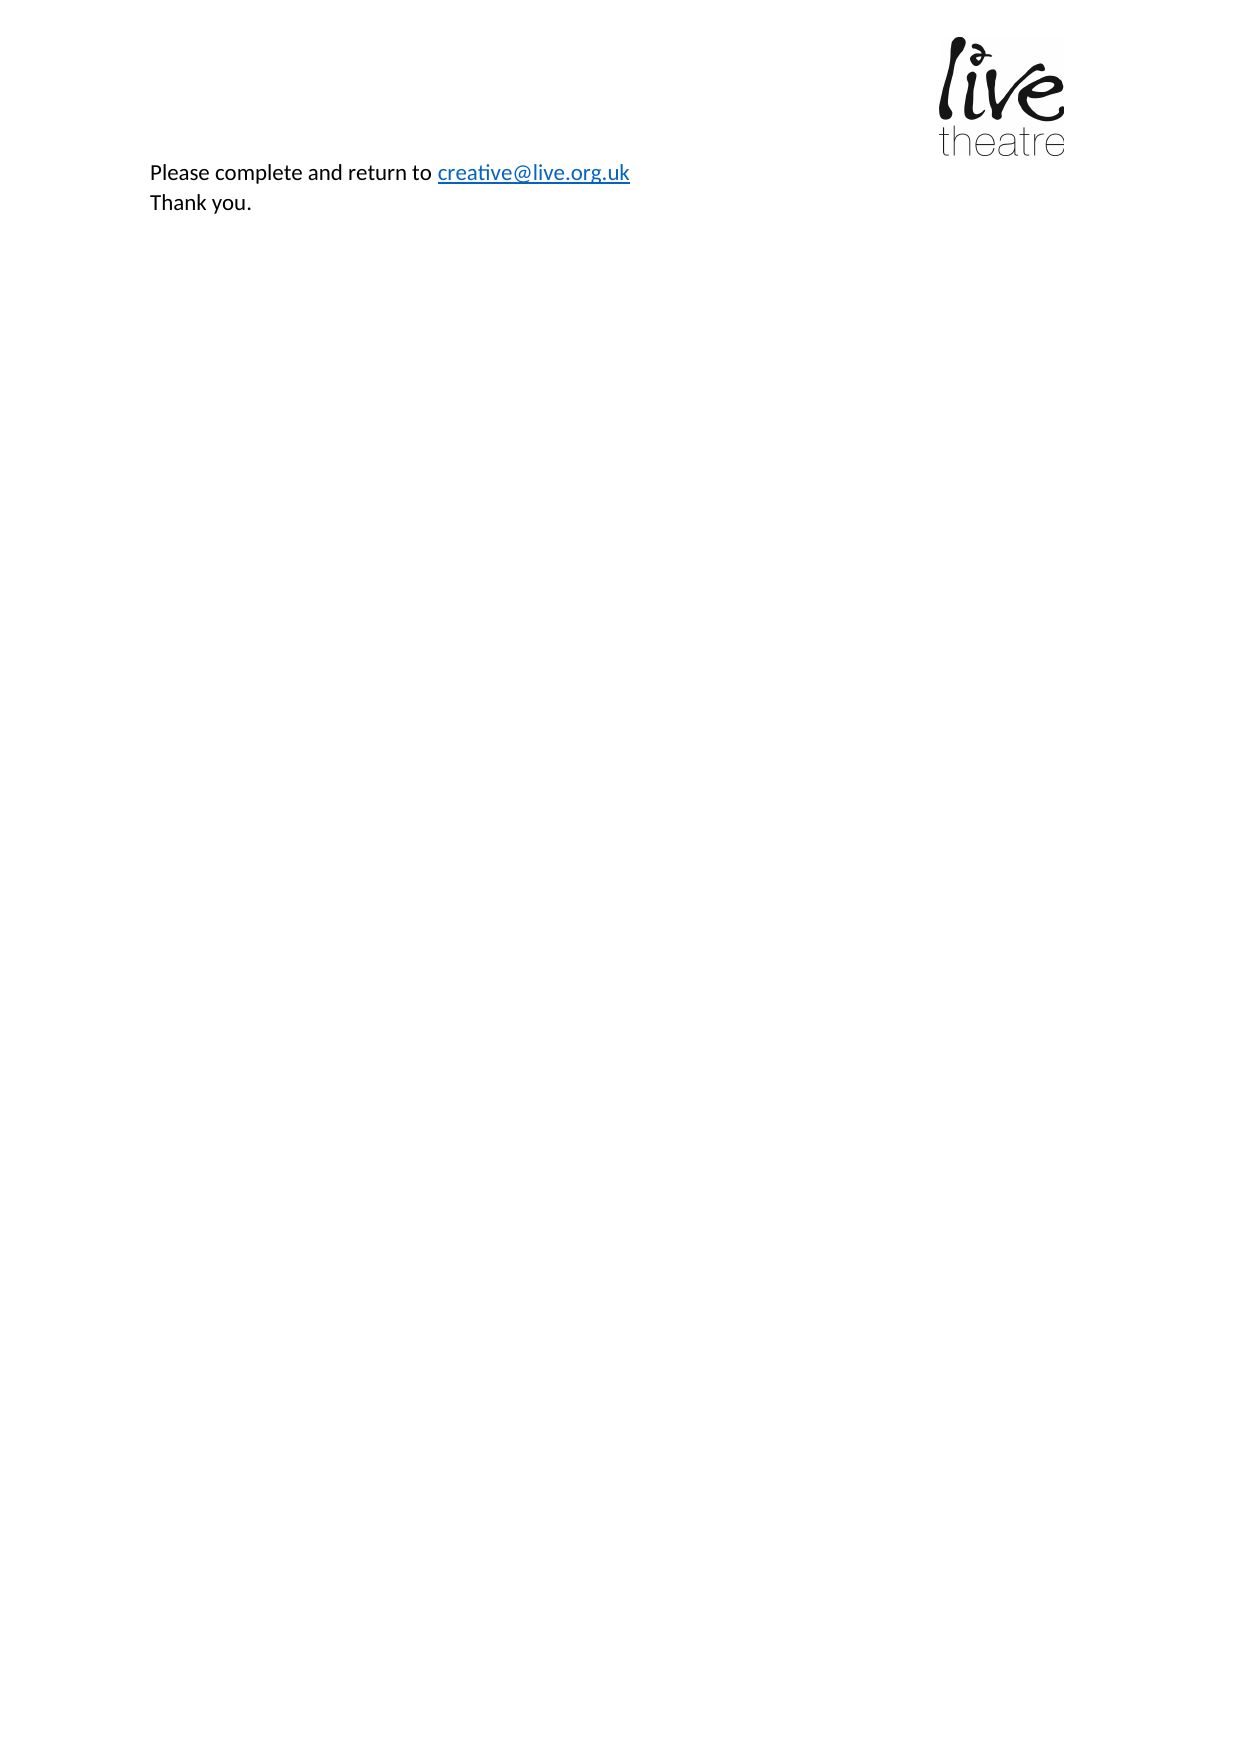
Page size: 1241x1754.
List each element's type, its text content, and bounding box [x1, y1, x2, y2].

picture [939, 37, 1064, 150]
text Please complete and return to creative@live.org.uk Thank you. [150, 150, 1090, 216]
